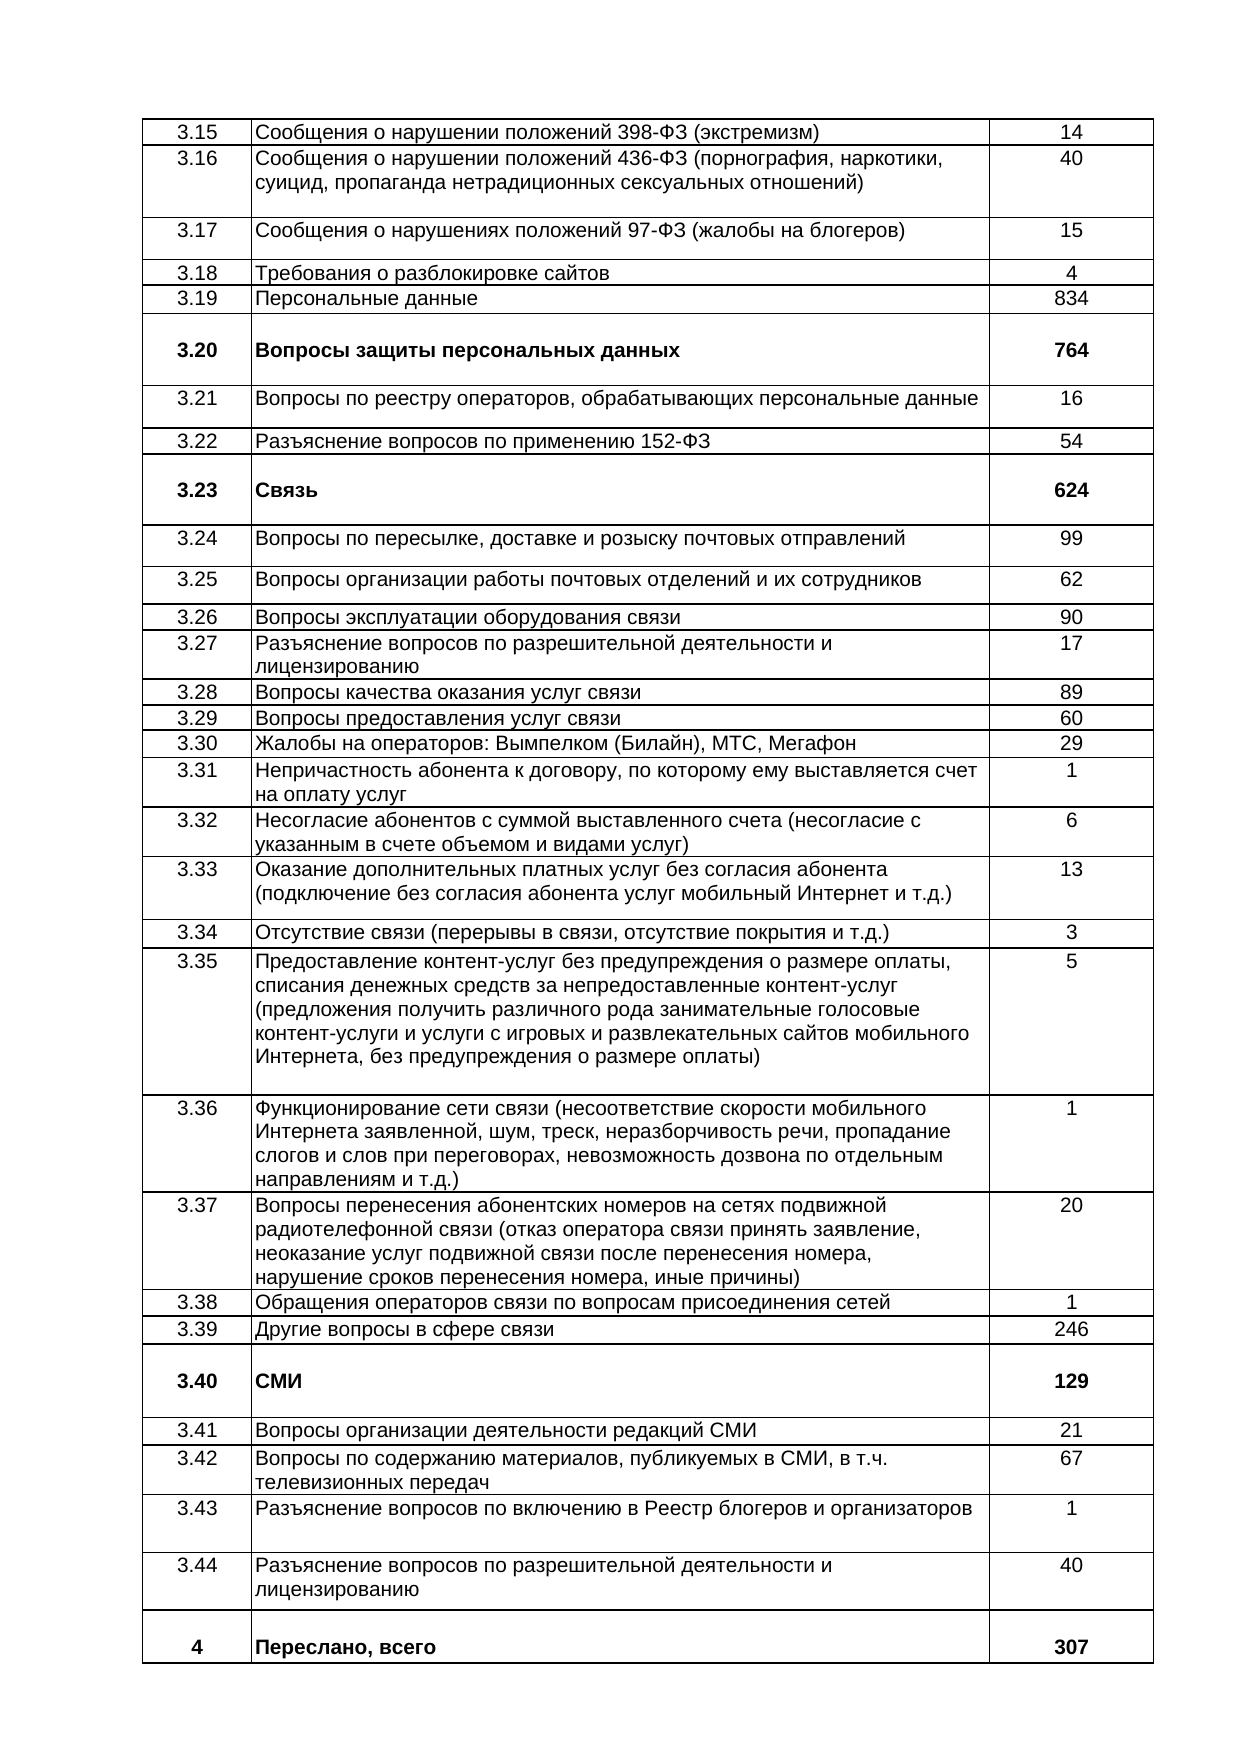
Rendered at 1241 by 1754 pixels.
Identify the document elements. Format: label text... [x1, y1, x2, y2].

table_cell Жалобы на операторов: Вымпелком (Билайн), МТС, Мегафон [252, 731, 989, 757]
table_cell Сообщения о нарушении положений 398-ФЗ (экстремизм) [252, 120, 989, 144]
table_cell 14 [990, 120, 1153, 144]
table_cell 3.33 [143, 857, 251, 918]
table_cell Требования о разблокировке сайтов [252, 260, 989, 284]
table_cell 3.19 [143, 286, 251, 312]
table_cell 1 [990, 758, 1153, 806]
table_cell 16 [990, 386, 1153, 427]
table_cell 764 [990, 314, 1153, 384]
table_cell 60 [990, 706, 1153, 729]
table_cell Оказание дополнительных платных услуг без согласия абонента (подключение без согласия абонента услуг мобильный Интернет и т.д.) [252, 857, 989, 918]
table_cell 3.15 [143, 120, 251, 144]
table_cell Отсутствие связи (перерывы в связи, отсутствие покрытия и т.д.) [252, 920, 989, 947]
table_cell Вопросы предоставления услуг связи [252, 706, 989, 729]
table_cell 3.25 [143, 567, 251, 603]
table_cell 3.31 [143, 758, 251, 806]
table_cell 89 [990, 680, 1153, 704]
table_cell 3.44 [143, 1553, 251, 1609]
table_cell 5 [990, 949, 1153, 1094]
table_cell 3.18 [143, 260, 251, 284]
table_cell 4 [990, 260, 1153, 284]
table_cell 307 [990, 1611, 1153, 1662]
table_cell 3.42 [143, 1446, 251, 1494]
table_cell 6 [990, 808, 1153, 856]
table_cell 3.38 [143, 1290, 251, 1315]
table_cell 1 [990, 1290, 1153, 1315]
table_cell Вопросы защиты персональных данных [252, 314, 989, 384]
table_cell Сообщения о нарушении положений 436-ФЗ (порнография, наркотики, суицид, пропаганда нетрадиционных сексуальных отношений) [252, 146, 989, 216]
table_cell 3.43 [143, 1495, 251, 1552]
table_cell 3.24 [143, 526, 251, 566]
table_cell 3.39 [143, 1317, 251, 1343]
table_cell Разъяснение вопросов по включению в Реестр блогеров и организаторов [252, 1495, 989, 1552]
table_cell Переслано, всего [252, 1611, 989, 1662]
table_cell Связь [252, 455, 989, 524]
table_cell Вопросы по пересылке, доставке и розыску почтовых отправлений [252, 526, 989, 566]
table_cell Вопросы по содержанию материалов, публикуемых в СМИ, в т.ч. телевизионных передач [252, 1446, 989, 1494]
table_cell 54 [990, 429, 1153, 453]
table_cell Обращения операторов связи по вопросам присоединения сетей [252, 1290, 989, 1315]
table_cell 246 [990, 1317, 1153, 1343]
table_cell Несогласие абонентов с суммой выставленного счета (несогласие с указанным в счете объемом и видами услуг) [252, 808, 989, 856]
table_cell Предоставление контент-услуг без предупреждения о размере оплаты, списания денежных средств за непредоставленные контент-услуг (предложения получить различного рода занимательные голосовые контент-услуги и услуги с игровых и развлекательных сайтов мобильного Интернета, без предупреждения о размере оплаты) [252, 949, 989, 1094]
table_cell 90 [990, 605, 1153, 629]
table_cell 20 [990, 1193, 1153, 1289]
table_cell 3.26 [143, 605, 251, 629]
table_cell 1 [990, 1096, 1153, 1191]
table_cell 834 [990, 286, 1153, 312]
table_cell 3.17 [143, 218, 251, 259]
table_cell Вопросы организации работы почтовых отделений и их сотрудников [252, 567, 989, 603]
table_cell 3.35 [143, 949, 251, 1094]
table_cell 3.16 [143, 146, 251, 216]
table_cell 3.30 [143, 731, 251, 757]
table_cell 3.27 [143, 631, 251, 678]
table_cell 17 [990, 631, 1153, 678]
table_cell СМИ [252, 1345, 989, 1417]
table_cell Вопросы качества оказания услуг связи [252, 680, 989, 704]
table_cell Разъяснение вопросов по разрешительной деятельности и лицензированию [252, 1553, 989, 1609]
table_cell 3.22 [143, 429, 251, 453]
table_cell Вопросы перенесения абонентских номеров на сетях подвижной радиотелефонной связи (отказ оператора связи принять заявление, неоказание услуг подвижной связи после перенесения номера, нарушение сроков перенесения номера, иные причины) [252, 1193, 989, 1289]
table_cell Сообщения о нарушениях положений 97-ФЗ (жалобы на блогеров) [252, 218, 989, 259]
table_cell 29 [990, 731, 1153, 757]
table_cell 624 [990, 455, 1153, 524]
table_cell 4 [143, 1611, 251, 1662]
table_cell Вопросы по реестру операторов, обрабатывающих персональные данные [252, 386, 989, 427]
table_cell 1 [990, 1495, 1153, 1552]
table_cell 40 [990, 1553, 1153, 1609]
table_cell 67 [990, 1446, 1153, 1494]
table_cell Вопросы эксплуатации оборудования связи [252, 605, 989, 629]
table_cell 3.29 [143, 706, 251, 729]
table_cell 13 [990, 857, 1153, 918]
table_cell 3 [990, 920, 1153, 947]
table_cell 3.32 [143, 808, 251, 856]
table_cell 40 [990, 146, 1153, 216]
table_cell Разъяснение вопросов по разрешительной деятельности и лицензированию [252, 631, 989, 678]
table_cell 3.40 [143, 1345, 251, 1417]
table_cell 21 [990, 1418, 1153, 1444]
table_cell 62 [990, 567, 1153, 603]
table_cell 3.37 [143, 1193, 251, 1289]
table_cell Вопросы организации деятельности редакций СМИ [252, 1418, 989, 1444]
table_cell 3.23 [143, 455, 251, 524]
table_cell 3.36 [143, 1096, 251, 1191]
table_cell 99 [990, 526, 1153, 566]
table_cell 129 [990, 1345, 1153, 1417]
table_cell Непричастность абонента к договору, по которому ему выставляется счет на оплату услуг [252, 758, 989, 806]
table_cell 3.21 [143, 386, 251, 427]
table_cell 3.20 [143, 314, 251, 384]
table_cell 3.41 [143, 1418, 251, 1444]
table_cell 3.28 [143, 680, 251, 704]
table_cell 3.34 [143, 920, 251, 947]
table_cell 15 [990, 218, 1153, 259]
table_cell Разъяснение вопросов по применению 152-ФЗ [252, 429, 989, 453]
table_cell Персональные данные [252, 286, 989, 312]
table_cell Функционирование сети связи (несоответствие скорости мобильного Интернета заявленной, шум, треск, неразборчивость речи, пропадание слогов и слов при переговорах, невозможность дозвона по отдельным направлениям и т.д.) [252, 1096, 989, 1191]
table_cell Другие вопросы в сфере связи [252, 1317, 989, 1343]
